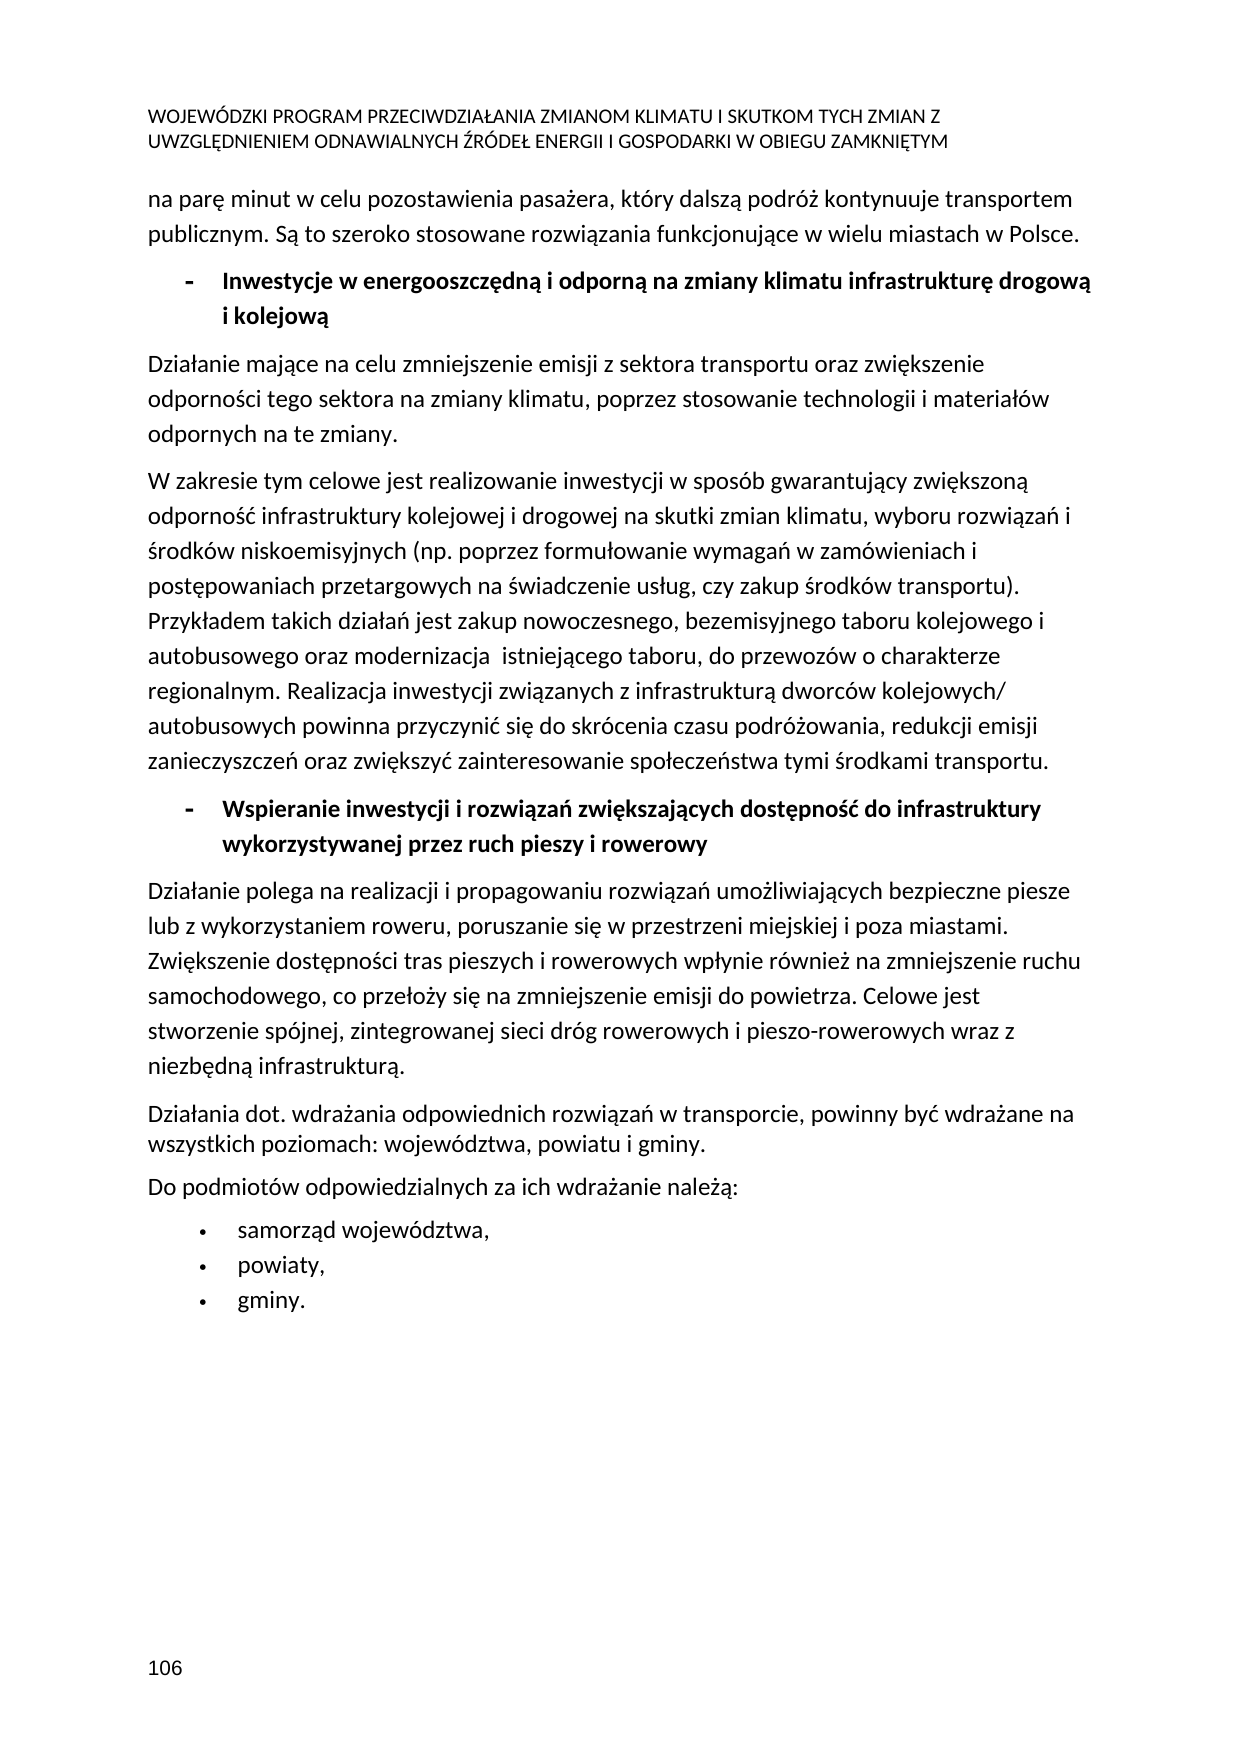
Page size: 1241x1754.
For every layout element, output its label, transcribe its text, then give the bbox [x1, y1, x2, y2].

text Działanie mające na celu zmniejszenie emisji z sektora transportu oraz zwiększenie odporności tego sektora na zmiany klimatu, poprzez stosowanie technologii i materiałów odpornych na te zmiany. [148, 348, 1092, 448]
text Działanie polega na realizacji i propagowaniu rozwiązań umożliwiających bezpieczne piesze lub z wykorzystaniem roweru, poruszanie się w przestrzeni miejskiej i poza miastami. Zwiększenie dostępności tras pieszych i rowerowych wpłynie również na zmniejszenie ruchu samochodowego, co przełoży się na zmniejszenie emisji do powietrza. Celowe jest stworzenie spójnej, zintegrowanej sieci dróg rowerowych i pieszo-rowerowych wraz z niezbędną infrastrukturą. [148, 876, 1092, 1081]
list Inwestycje w energooszczędną i odporną na zmiany klimatu infrastrukturę drogową i kolejową [185, 266, 1092, 331]
list powiaty, [200, 1249, 1092, 1280]
text Działania dot. wdrażania odpowiednich rozwiązań w transporcie, powinny być wdrażane na wszystkich poziomach: województwa, powiatu i gminy. [148, 1098, 1092, 1159]
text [148, 183, 1092, 248]
list Wspieranie inwestycji i rozwiązań zwiększających dostępność do infrastruktury wykorzystywanej przez ruch pieszy i rowerowy [185, 793, 1092, 858]
text W zakresie tym celowe jest realizowanie inwestycji w sposób gwarantujący zwiększoną odporność infrastruktury kolejowej i drogowej na skutki zmian klimatu, wyboru rozwiązań i środków niskoemisyjnych (np. poprzez formułowanie wymagań w zamówieniach i postępowaniach przetargowych na świadczenie usług, czy zakup środków transportu). Przykładem takich działań jest zakup nowoczesnego, bezemisyjnego taboru kolejowego i autobusowego oraz modernizacja istniejącego taboru, do przewozów o charakterze regionalnym. Realizacja inwestycji związanych z infrastrukturą dworców kolejowych/ autobusowych powinna przyczynić się do skrócenia czasu podróżowania, redukcji emisji zanieczyszczeń oraz zwiększyć zainteresowanie społeczeństwa tymi środkami transportu. [148, 466, 1092, 776]
text Do podmiotów odpowiedzialnych za ich wdrażanie należą: [148, 1172, 1092, 1202]
list samorząd województwa, [200, 1214, 1092, 1245]
list gminy. [200, 1284, 1092, 1315]
